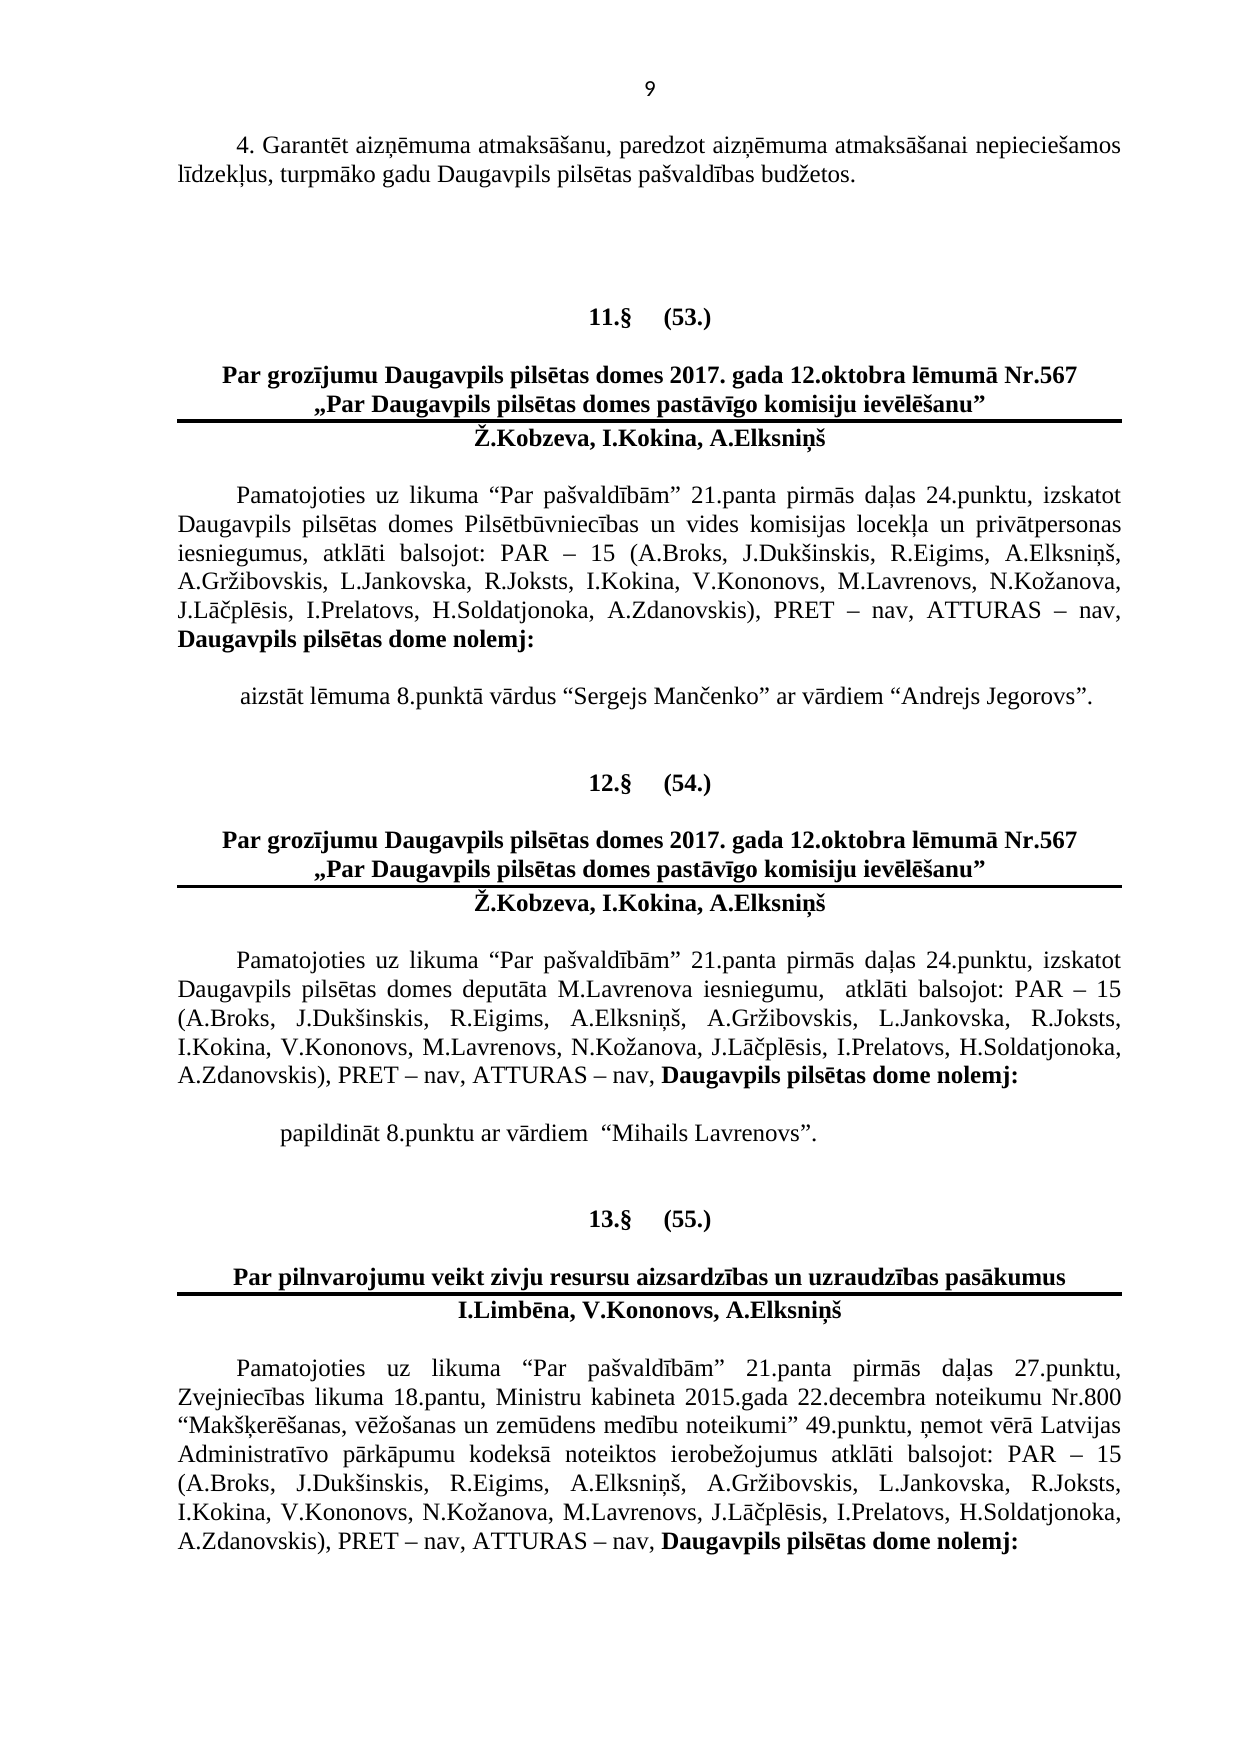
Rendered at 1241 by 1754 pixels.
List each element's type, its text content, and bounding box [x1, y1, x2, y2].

text Ž.Kobzeva, I.Kokina, A.Elksniņš [177, 423, 1122, 451]
text 13.§ (55.) [177, 1204, 1122, 1233]
text Pamatojoties uz likuma “Par pašvaldībām” 21.panta pirmās daļas 24.punktu, izskatot Daugavpils pilsētas domes Pilsētbūvniecības un vides komisijas locekļa un privātpersonas iesniegumus, atklāti balsojot: PAR – 15 (A.Broks, J.Dukšinskis, R.Eigims, A.Elksniņš, A.Gržibovskis, L.Jankovska, R.Joksts, I.Kokina, V.Kononovs, M.Lavrenovs, N.Kožanova, J.Lāčplēsis, I.Prelatovs, H.Soldatjonoka, A.Zdanovskis), PRET – nav, ATTURAS – nav, Daugavpils pilsētas dome nolemj: [177, 480, 1122, 653]
text 11.§ (53.) [177, 302, 1122, 331]
text Par grozījumu Daugavpils pilsētas domes 2017. gada 12.oktobra lēmumā Nr.567 [177, 360, 1122, 389]
text 4. Garantēt aizņēmuma atmaksāšanu, paredzot aizņēmuma atmaksāšanai nepieciešamos līdzekļus, turpmāko gadu Daugavpils pilsētas pašvaldības budžetos. [177, 130, 1122, 187]
text papildināt 8.punktu ar vārdiem “Mihails Lavrenovs”. [236, 1118, 1122, 1147]
text „Par Daugavpils pilsētas domes pastāvīgo komisiju ievēlēšanu” [177, 854, 1122, 885]
text aizstāt lēmuma 8.punktā vārdus “Sergejs Mančenko” ar vārdiem “Andrejs Jegorovs”. [177, 681, 1122, 710]
text Par pilnvarojumu veikt zivju resursu aizsardzības un uzraudzības pasākumus [177, 1262, 1122, 1292]
text 12.§ (54.) [177, 768, 1122, 796]
text Par grozījumu Daugavpils pilsētas domes 2017. gada 12.oktobra lēmumā Nr.567 [177, 825, 1122, 854]
text Pamatojoties uz likuma “Par pašvaldībām” 21.panta pirmās daļas 27.punktu, Zvejniecības likuma 18.pantu, Ministru kabineta 2015.gada 22.decembra noteikumu Nr.800 “Makšķerēšanas, vēžošanas un zemūdens medību noteikumi” 49.punktu, ņemot vērā Latvijas Administratīvo pārkāpumu kodeksā noteiktos ierobežojumus atklāti balsojot: PAR – 15 (A.Broks, J.Dukšinskis, R.Eigims, A.Elksniņš, A.Gržibovskis, L.Jankovska, R.Joksts, I.Kokina, V.Kononovs, N.Kožanova, M.Lavrenovs, J.Lāčplēsis, I.Prelatovs, H.Soldatjonoka, A.Zdanovskis), PRET – nav, ATTURAS – nav, Daugavpils pilsētas dome nolemj: [177, 1353, 1122, 1554]
text I.Limbēna, V.Kononovs, A.Elksniņš [177, 1296, 1122, 1324]
text Pamatojoties uz likuma “Par pašvaldībām” 21.panta pirmās daļas 24.punktu, izskatot Daugavpils pilsētas domes deputāta M.Lavrenova iesniegumu, atklāti balsojot: PAR – 15 (A.Broks, J.Dukšinskis, R.Eigims, A.Elksniņš, A.Gržibovskis, L.Jankovska, R.Joksts, I.Kokina, V.Kononovs, M.Lavrenovs, N.Kožanova, J.Lāčplēsis, I.Prelatovs, H.Soldatjonoka, A.Zdanovskis), PRET – nav, ATTURAS – nav, Daugavpils pilsētas dome nolemj: [177, 945, 1122, 1089]
text Ž.Kobzeva, I.Kokina, A.Elksniņš [177, 888, 1122, 917]
text „Par Daugavpils pilsētas domes pastāvīgo komisiju ievēlēšanu” [177, 389, 1122, 419]
